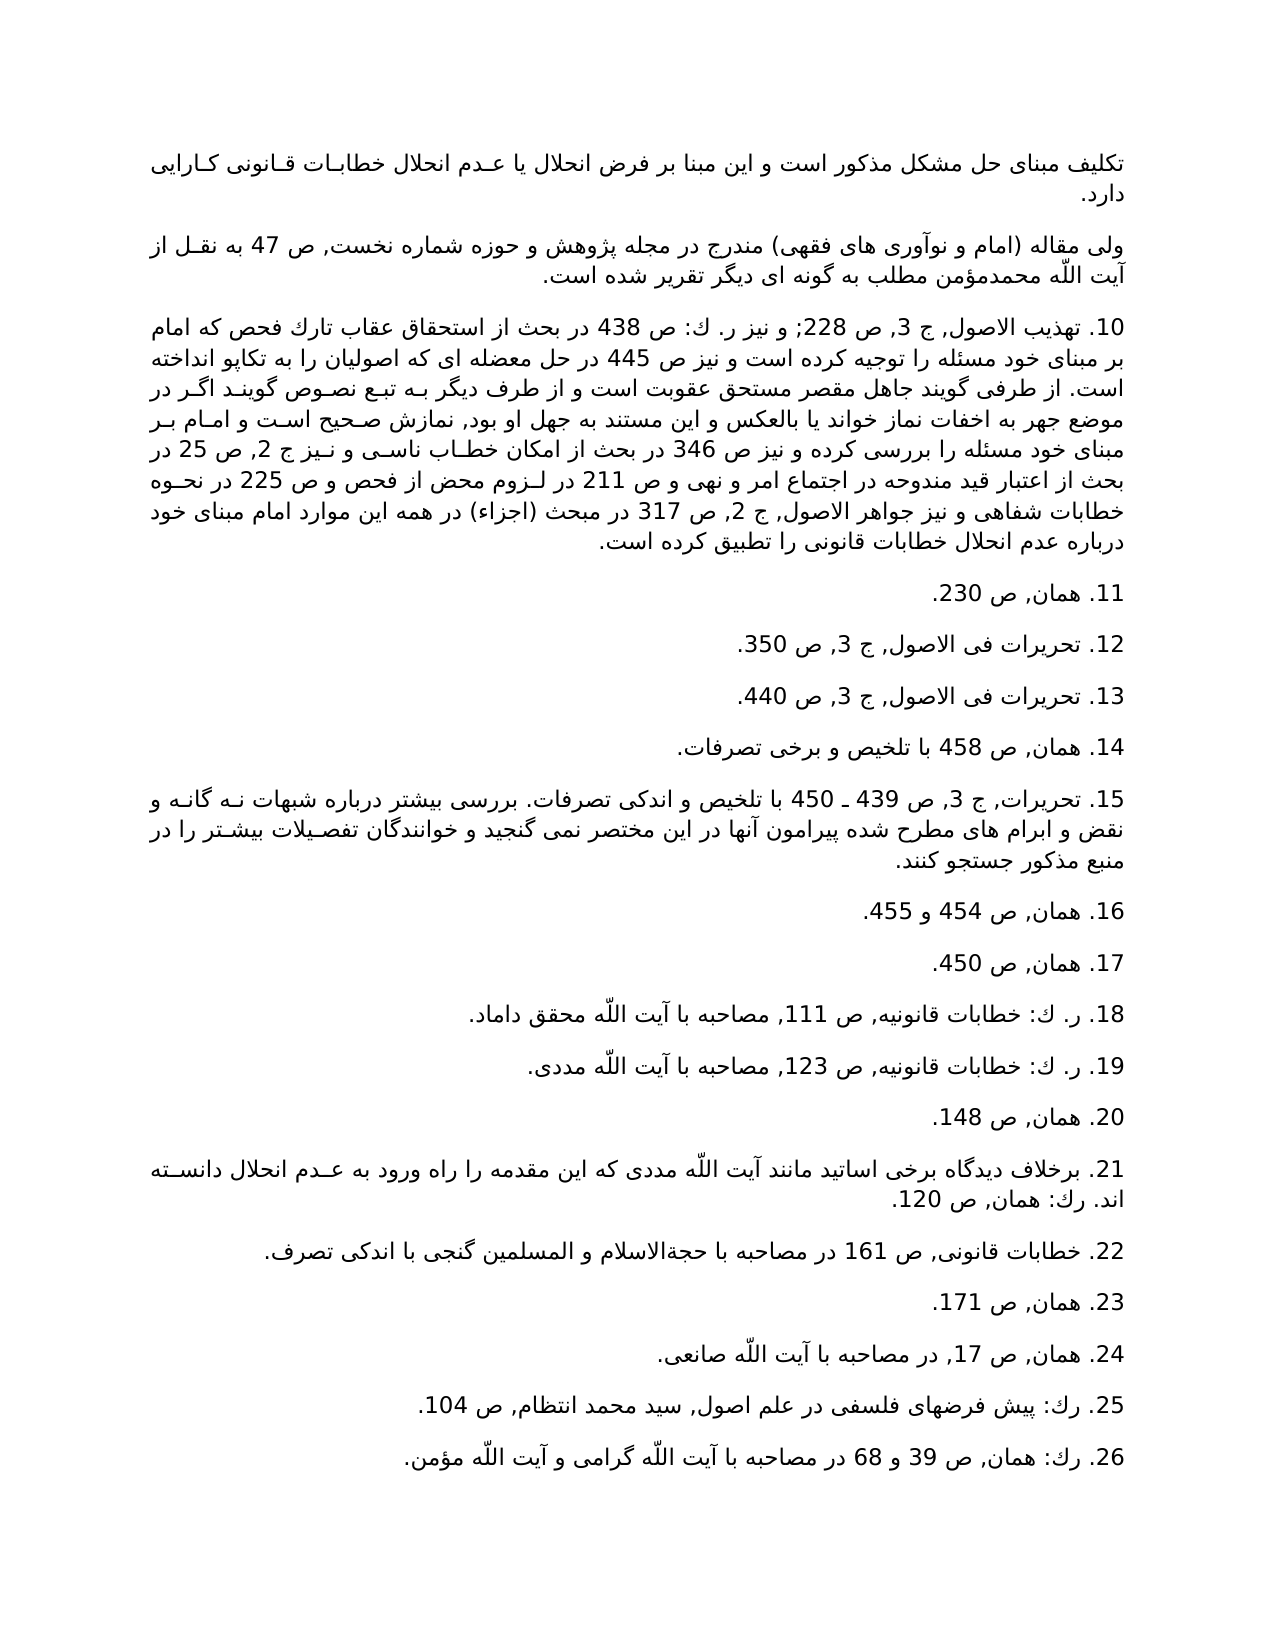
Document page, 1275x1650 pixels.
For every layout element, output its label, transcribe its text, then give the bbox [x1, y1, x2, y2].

text 19. ر. ك: خطابات قانونيه, ص 123, مصاحبه با آيت اللّه مددى. [150, 1053, 1125, 1079]
text 15. تحريرات, ج 3, ص 439 ـ 450 با تلخيص و اندكى تصرفات. بررسى بيشتر درباره شبهات نه گانه و نقض و ابرام هاى مطرح شده پيرامون آنها در اين مختصر نمى گنجيد و خوانندگان تفصيلات بيشتر را در منبع مذكور جستجو كنند. [150, 786, 1125, 874]
text 26. رك: همان, ص 39 و 68 در مصاحبه با آيت اللّه گرامى و آيت اللّه مؤمن. [150, 1444, 1125, 1470]
text 11. همان, ص 230. [150, 580, 1125, 607]
text ولى مقاله (امام و نوآورى هاى فقهى) مندرج در مجله پژوهش و حوزه شماره نخست, ص 47 به نقل از آيت اللّه محمدمؤمن مطلب به گونه اى ديگر تقرير شده است. [150, 232, 1125, 289]
text 23. همان, ص 171. [150, 1289, 1125, 1316]
text 13. تحريرات فى الاصول, ج 3, ص 440. [150, 683, 1125, 709]
text 20. همان, ص 148. [150, 1104, 1125, 1131]
text 12. تحريرات فى الاصول, ج 3, ص 350. [150, 631, 1125, 658]
text 22. خطابات قانونى, ص 161 در مصاحبه با حجةالاسلام و المسلمين گنجى با اندكى تصرف. [150, 1238, 1125, 1264]
text 18. ر. ك: خطابات قانونيه, ص 111, مصاحبه با آيت اللّه محقق داماد. [150, 1001, 1125, 1028]
text 16. همان, ص 454 و 455. [150, 898, 1125, 925]
text 17. همان, ص 450. [150, 950, 1125, 977]
text 24. همان, ص 17, در مصاحبه با آيت اللّه صانعى. [150, 1341, 1125, 1367]
text 14. همان, ص 458 با تلخيص و برخى تصرفات. [150, 734, 1125, 761]
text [150, 150, 1125, 207]
text 10. تهذيب الاصول, ج 3, ص 228; و نيز ر. ك: ص 438 در بحث از استحقاق عقاب تارك فحص كه امام بر مبناى خود مسئله را توجيه كرده است و نيز ص 445 در حل معضله اى كه اصوليان را به تكاپو انداخته است. از طرفى گويند جاهل مقصر مستحق عقوبت است و از طرف ديگر به تبع نصوص گويند اگر در موضع جهر به اخفات نماز خواند يا بالعكس و اين مستند به جهل او بود, نمازش صحيح است و امام بر مبناى خود مسئله را بررسى كرده و نيز ص 346 در بحث از امكان خطاب ناسى و نيز ج 2, ص 25 در بحث از اعتبار قيد مندوحه در اجتماع امر و نهى و ص 211 در لزوم محض از فحص و ص 225 در نحوه خطابات شفاهى و نيز جواهر الاصول, ج 2, ص 317 در مبحث (اجزاء) در همه اين موارد امام مبناى خود درباره عدم انحلال خطابات قانونى را تطبيق كرده است. [150, 314, 1125, 555]
text 25. رك: پيش فرضهاى فلسفى در علم اصول, سيد محمد انتظام, ص 104. [150, 1392, 1125, 1419]
text 21. برخلاف ديدگاه برخى اساتيد مانند آيت اللّه مددى كه اين مقدمه را راه ورود به عدم انحلال دانسته اند. رك: همان, ص 120. [150, 1156, 1125, 1213]
